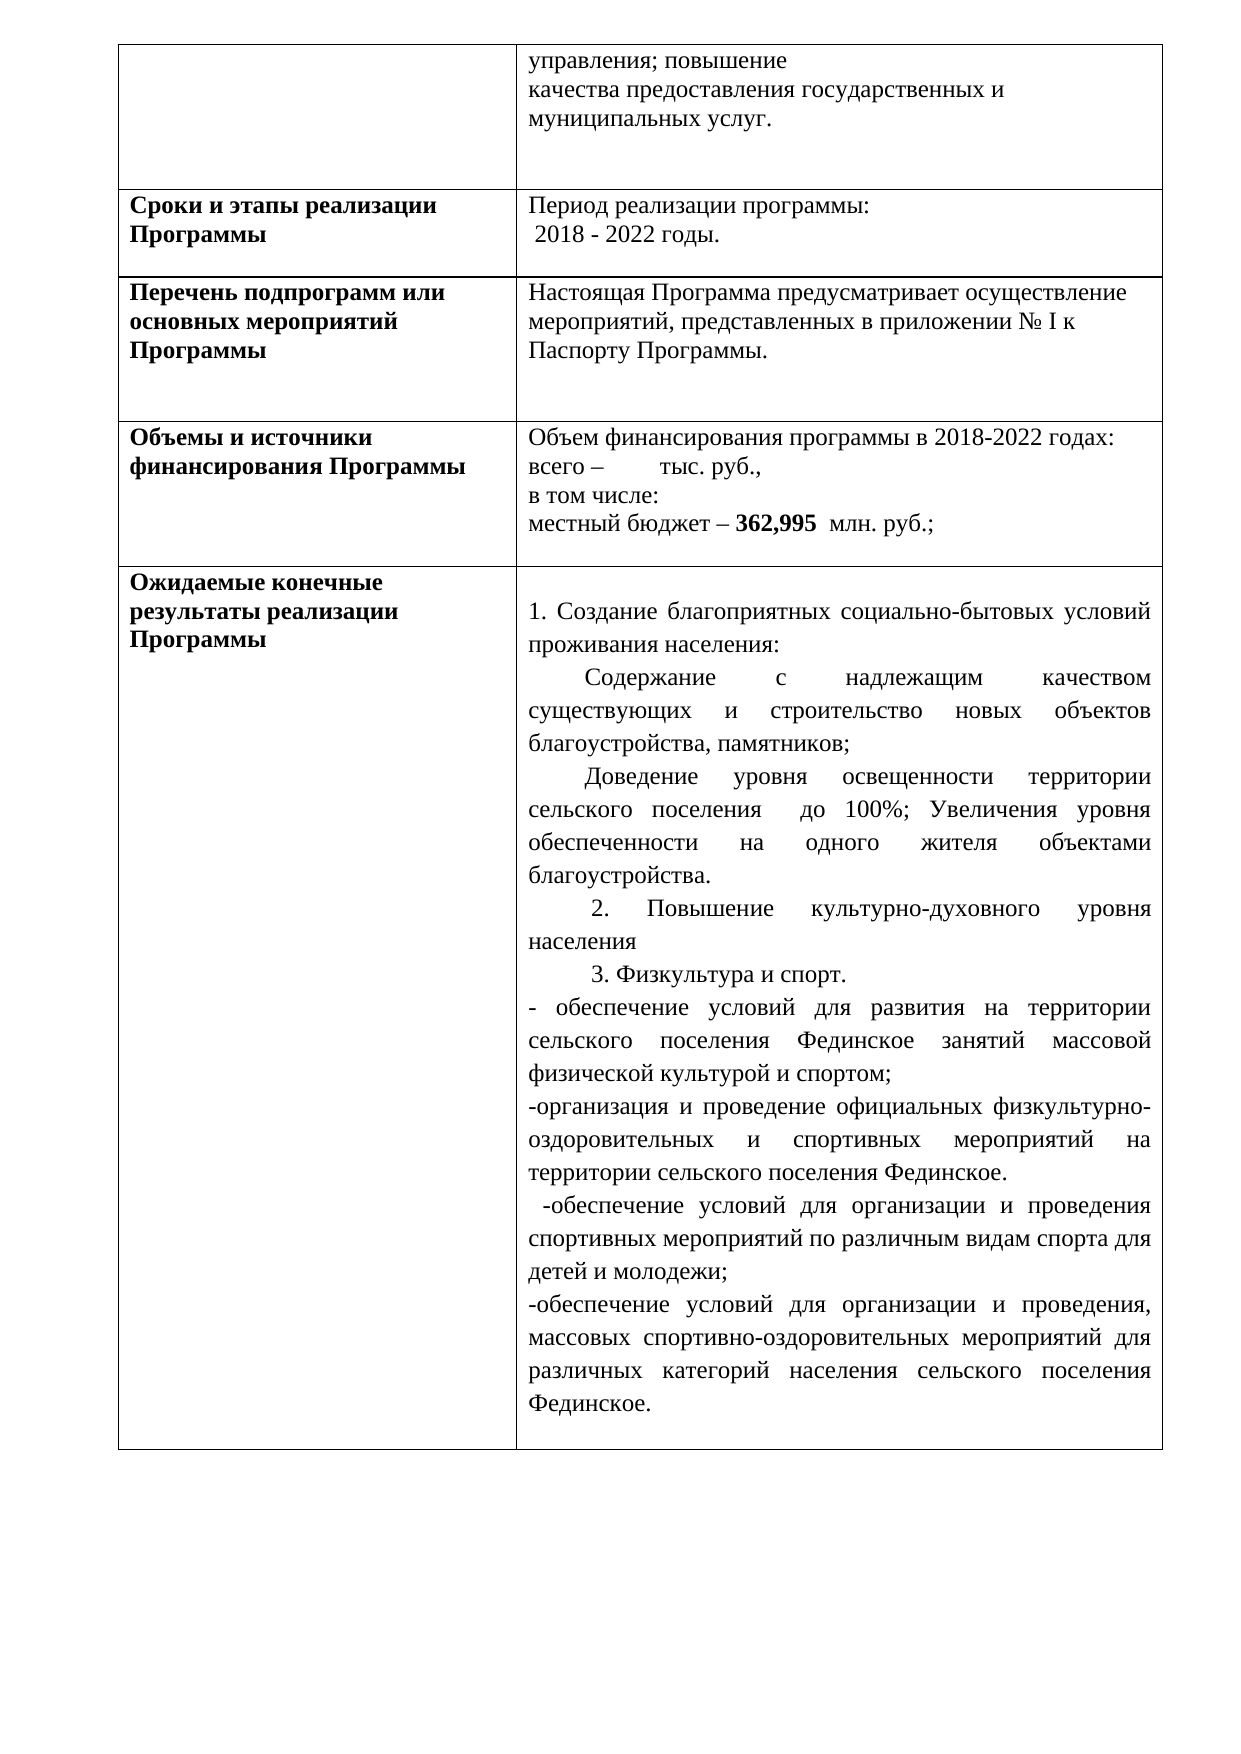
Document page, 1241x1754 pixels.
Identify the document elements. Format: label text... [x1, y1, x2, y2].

table_cell Перечень подпрограмм или основных мероприятий Программы [119, 278, 516, 421]
table_cell Сроки и этапы реализации Программы [119, 190, 516, 276]
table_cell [119, 45, 516, 189]
table_cell Объем финансирования программы в 2018-2022 годах: всего – тыс. руб., в том числе: местный бюджет – 362,995 млн. руб.; [517, 422, 1162, 566]
table_cell Настоящая Программа предусматривает осуществление мероприятий, представленных в приложении № I к Паспорту Программы. [517, 278, 1162, 421]
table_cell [517, 45, 1162, 189]
table_cell Ожидаемые конечные результаты реализации Программы [119, 567, 516, 1449]
table_cell Объемы и источники финансирования Программы [119, 422, 516, 566]
table_cell Период реализации программы: 2018 - 2022 годы. [517, 190, 1162, 276]
table_cell 1. Создание благоприятных социально-бытовых условий проживания населения: Содержание с надлежащим качеством существующих и строительство новых объектов благоустройства, памятников; Доведение уровня освещенности территории сельского поселения до 100%; Увеличения уровня обеспеченности на одного жителя объектами благоустройства. 2. Повышение культурно-духовного уровня населения 3. Физкультура и спорт. - обеспечение условий для развития на территории сельского поселения Фединское занятий массовой физической культурой и спортом; -организация и проведение официальных физкультурно-оздоровительных и спортивных мероприятий на территории сельского поселения Фединское. -обеспечение условий для организации и проведения спортивных мероприятий по различным видам спорта для детей и молодежи; -обеспечение условий для организации и проведения, массовых спортивно-оздоровительных мероприятий для различных категорий населения сельского поселения Фединское. [517, 567, 1162, 1449]
